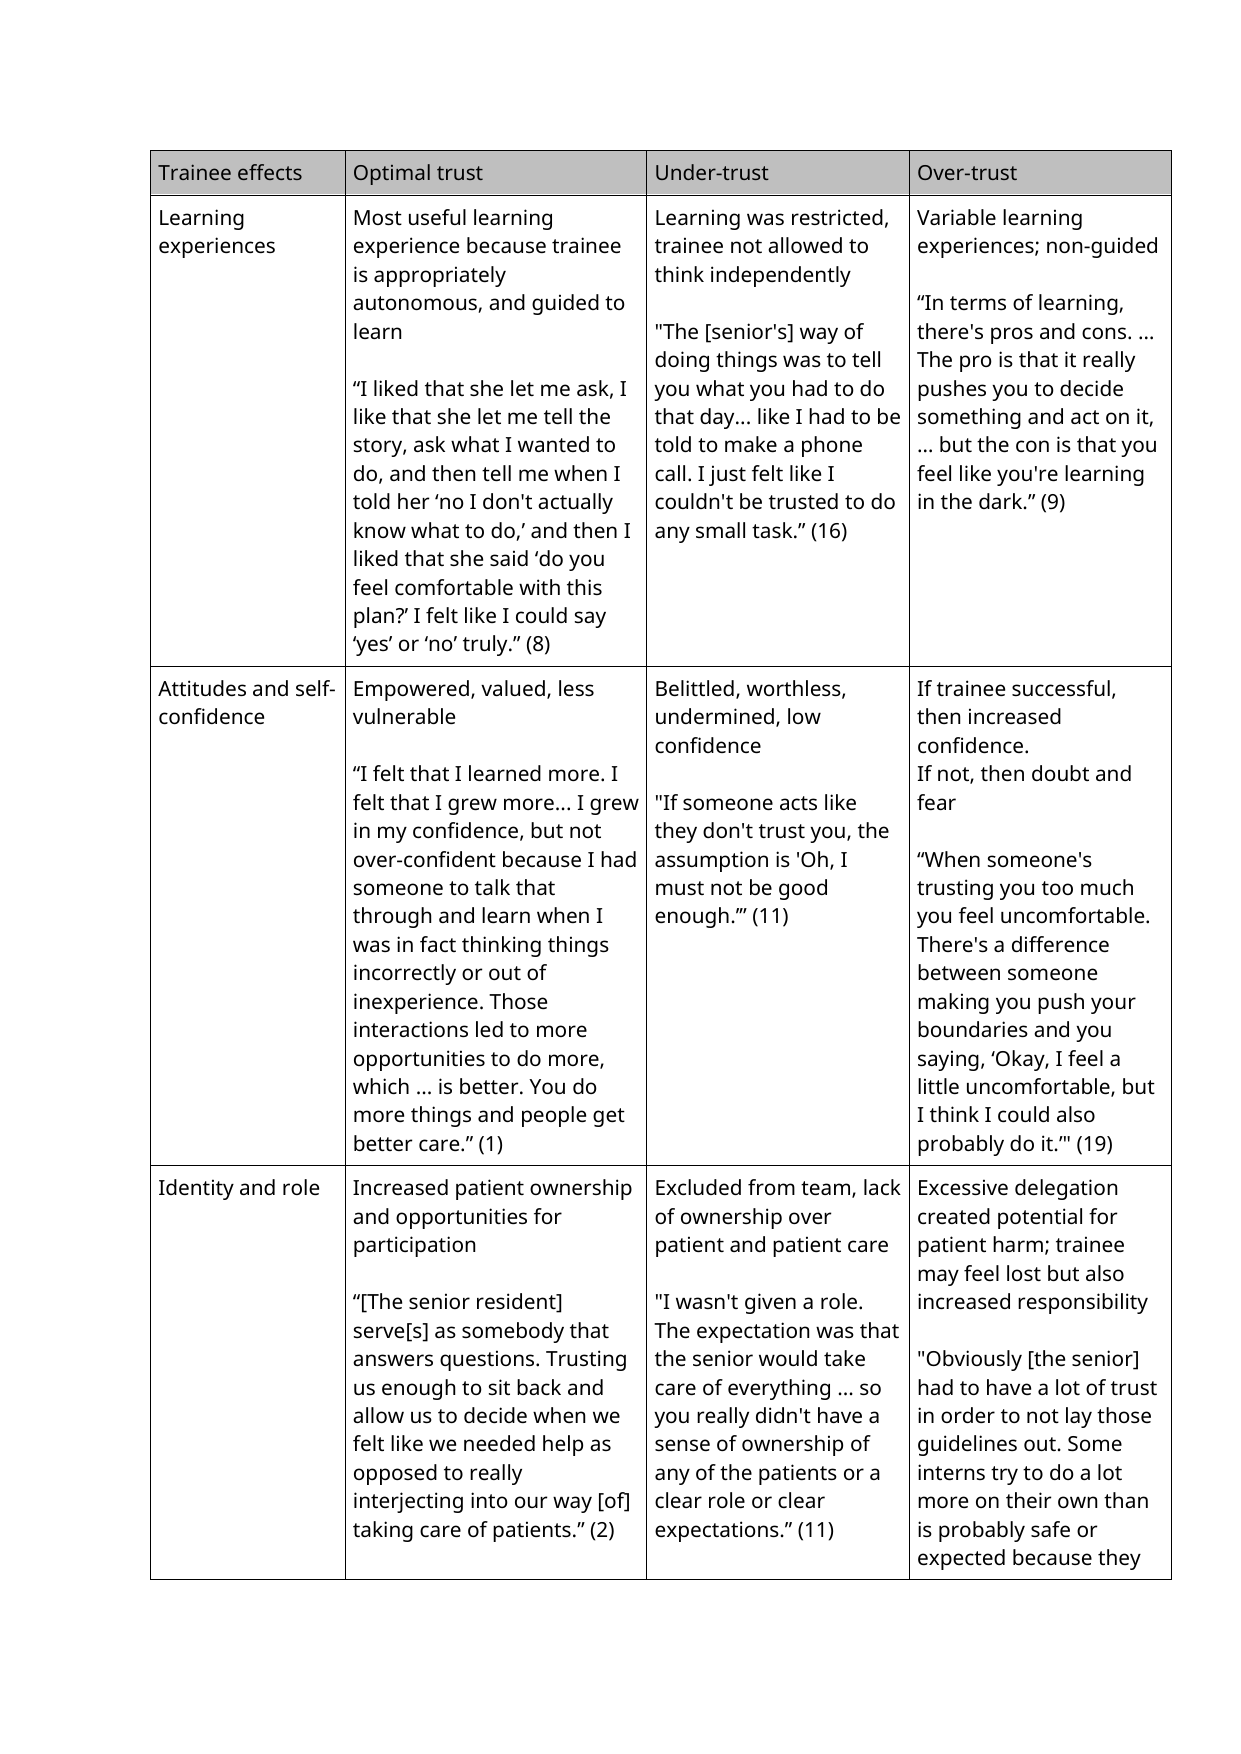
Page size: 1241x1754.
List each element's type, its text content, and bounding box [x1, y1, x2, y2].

table_header Over-trust [910, 151, 1171, 194]
table_cell Most useful learning experience because trainee is appropriately autonomous, and guided to learn “I liked that she let me ask, I like that she let me tell the story, ask what I wanted to do, and then tell me when I told her ‘no I don't actually know what to do,’ and then I liked that she said ‘do you feel comfortable with this plan?’ I felt like I could say ‘yes’ or ‘no’ truly.” (8) [346, 196, 646, 666]
table_cell Empowered, valued, less vulnerable “I felt that I learned more. I felt that I grew more... I grew in my confidence, but not over-confident because I had someone to talk that through and learn when I was in fact thinking things incorrectly or out of inexperience. Those interactions led to more opportunities to do more, which ... is better. You do more things and people get better care.” (1) [346, 667, 646, 1165]
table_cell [346, 1166, 646, 1579]
table_cell Learning experiences [151, 196, 345, 666]
table_header Optimal trust [346, 151, 646, 194]
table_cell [647, 1166, 909, 1579]
table_cell Identity and role [151, 1166, 345, 1579]
table_cell If trainee successful, then increased confidence. If not, then doubt and fear “When someone's trusting you too much you feel uncomfortable. There's a difference between someone making you push your boundaries and you saying, ‘Okay, I feel a little uncomfortable, but I think I could also probably do it.’" (19) [910, 667, 1171, 1165]
table_cell Attitudes and self-confidence [151, 667, 345, 1165]
table_cell Learning was restricted, trainee not allowed to think independently "The [senior's] way of doing things was to tell you what you had to do that day... like I had to be told to make a phone call. I just felt like I couldn't be trusted to do any small task.” (16) [647, 196, 909, 666]
table_cell Belittled, worthless, undermined, low confidence "If someone acts like they don't trust you, the assumption is 'Oh, I must not be good enough.’” (11) [647, 667, 909, 1165]
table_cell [910, 1166, 1171, 1579]
table_header Trainee effects [151, 151, 345, 194]
table_cell Variable learning experiences; non-guided “In terms of learning, there's pros and cons. … The pro is that it really pushes you to decide something and act on it, … but the con is that you feel like you're learning in the dark.” (9) [910, 196, 1171, 666]
table_header Under-trust [647, 151, 909, 194]
